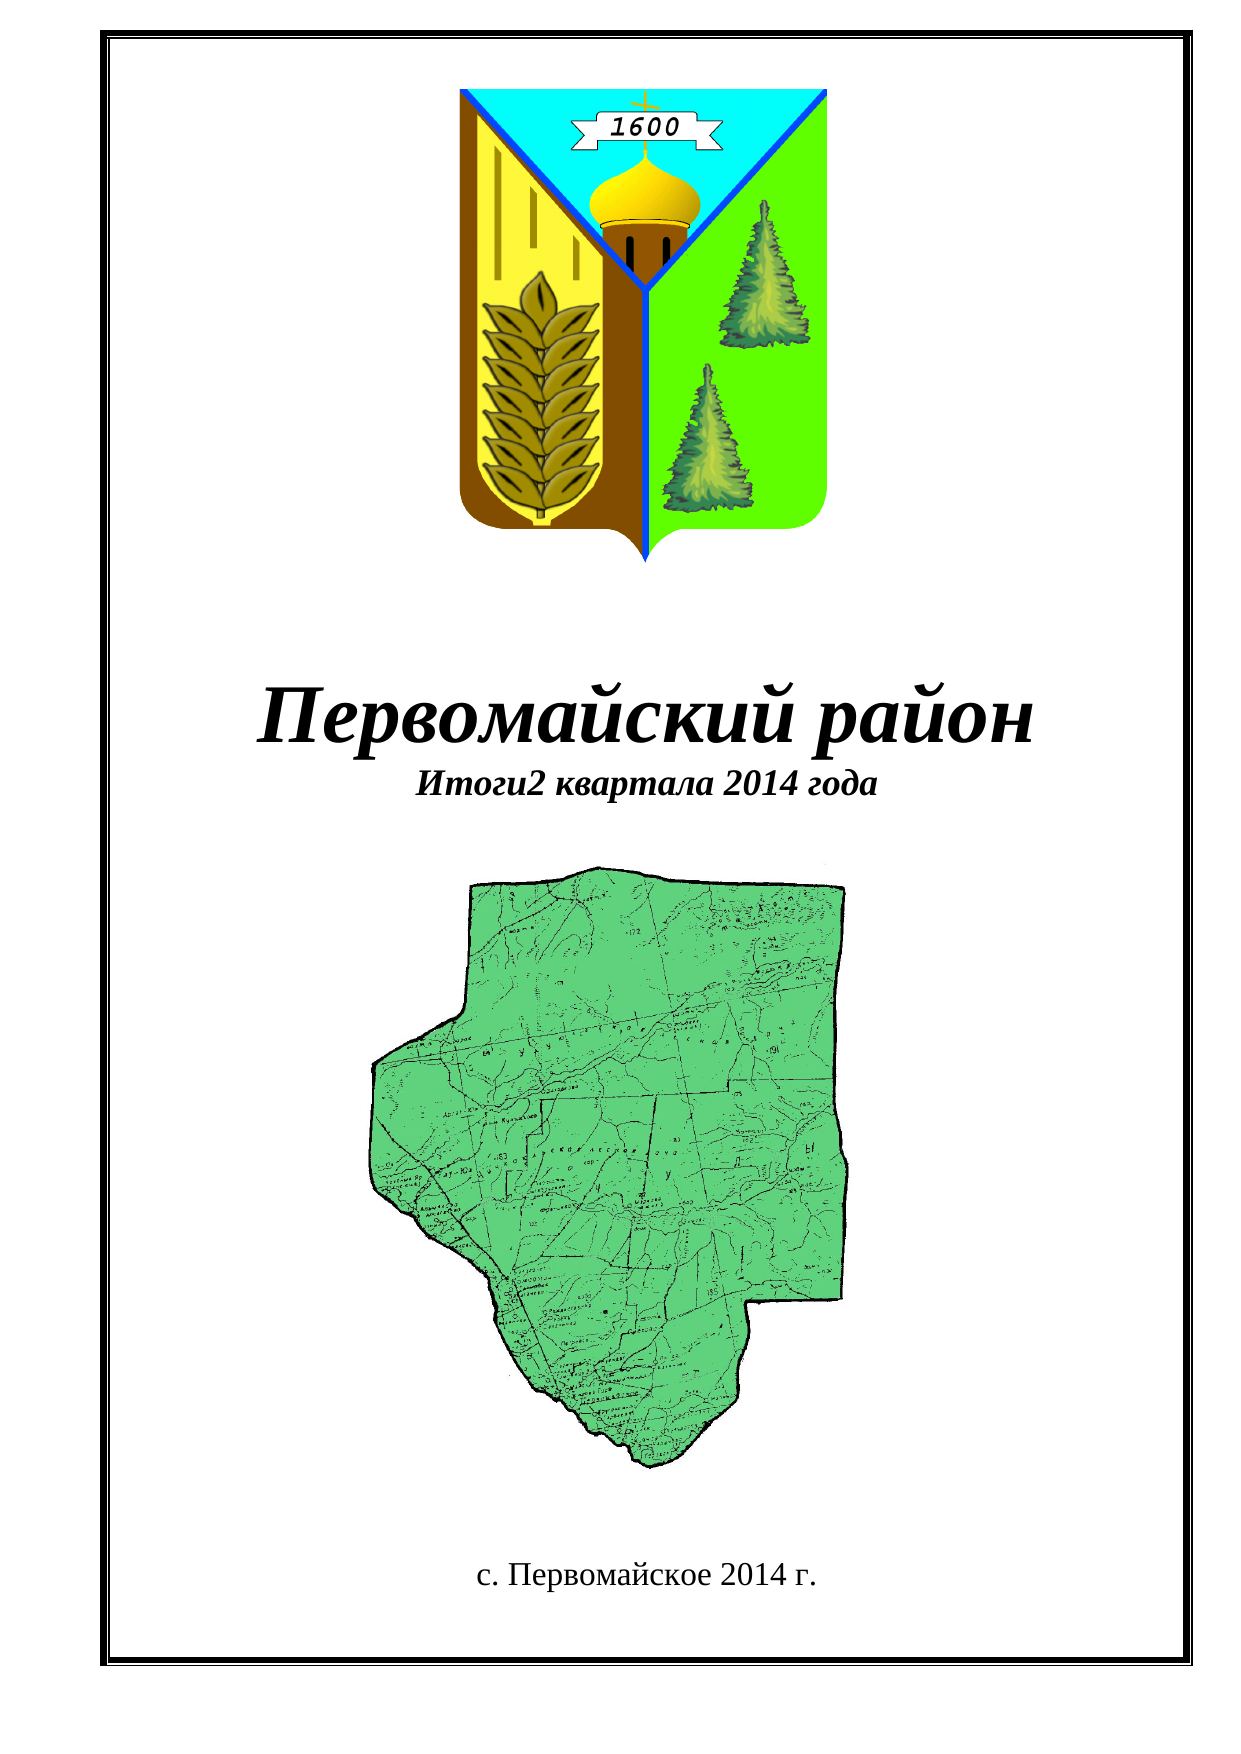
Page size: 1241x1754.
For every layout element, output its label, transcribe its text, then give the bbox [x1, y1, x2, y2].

picture [445, 65, 848, 598]
text с. Первомайское 2014 г. [110, 1542, 1183, 1657]
text Итоги2 квартала 2014 года [118, 761, 1175, 804]
text Первомайский район [118, 665, 1175, 761]
picture [316, 851, 978, 1487]
